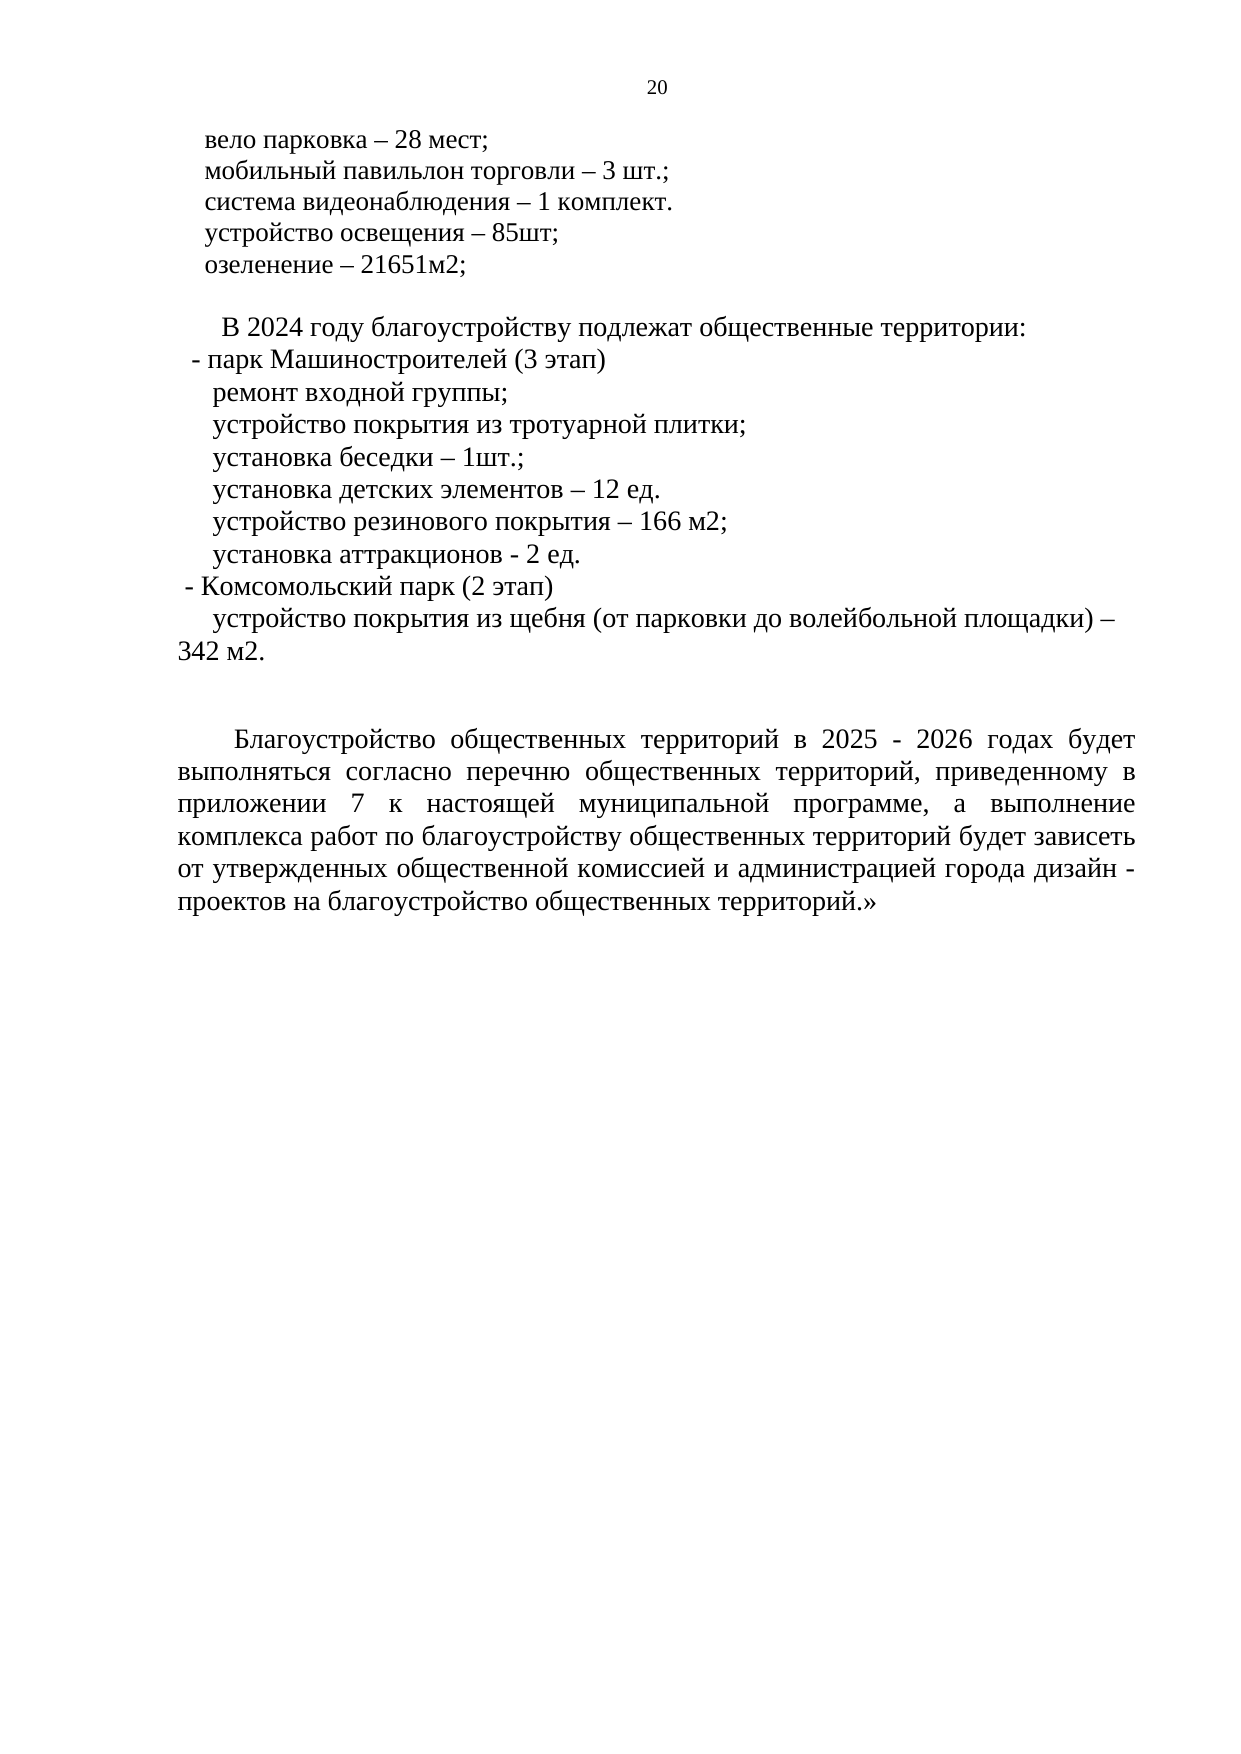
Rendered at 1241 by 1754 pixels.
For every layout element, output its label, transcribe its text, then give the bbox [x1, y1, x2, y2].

text устройство освещения – 85шт; [177, 217, 1137, 248]
text мобильный павильлон торговли – 3 шт.; [177, 154, 1137, 185]
text устройство покрытия из щебня (от парковки до волейбольной площадки) – 342 м2. [177, 602, 1137, 666]
text установка аттракционов - 2 ед. [177, 537, 1137, 569]
text устройство резинового покрытия – 166 м2; [177, 504, 1137, 537]
text - парк Машиностроителей (3 этап) [191, 342, 1137, 375]
text устройство покрытия из тротуарной плитки; [177, 407, 1137, 439]
text установка детских элементов – 12 ед. [177, 472, 1137, 504]
text установка беседки – 1шт.; [177, 439, 1137, 472]
text Благоустройство общественных территорий в 2025 - 2026 годах будет выполняться согласно перечню общественных территорий, приведенному в приложении 7 к настоящей муниципальной программе, а выполнение комплекса работ по благоустройству общественных территорий будет зависеть от утвержденных общественной комиссией и администрацией города дизайн - проектов на благоустройство общественных территорий.» [177, 722, 1137, 916]
text В 2024 году благоустройству подлежат общественные территории: [177, 310, 1137, 342]
text ремонт входной группы; [177, 375, 1137, 407]
text система видеонаблюдения – 1 комплект. [177, 185, 1137, 217]
text озеленение – 21651м2; [177, 248, 1137, 279]
text - Комсомольский парк (2 этап) [177, 569, 1137, 602]
text вело парковка – 28 мест; [177, 123, 1137, 154]
